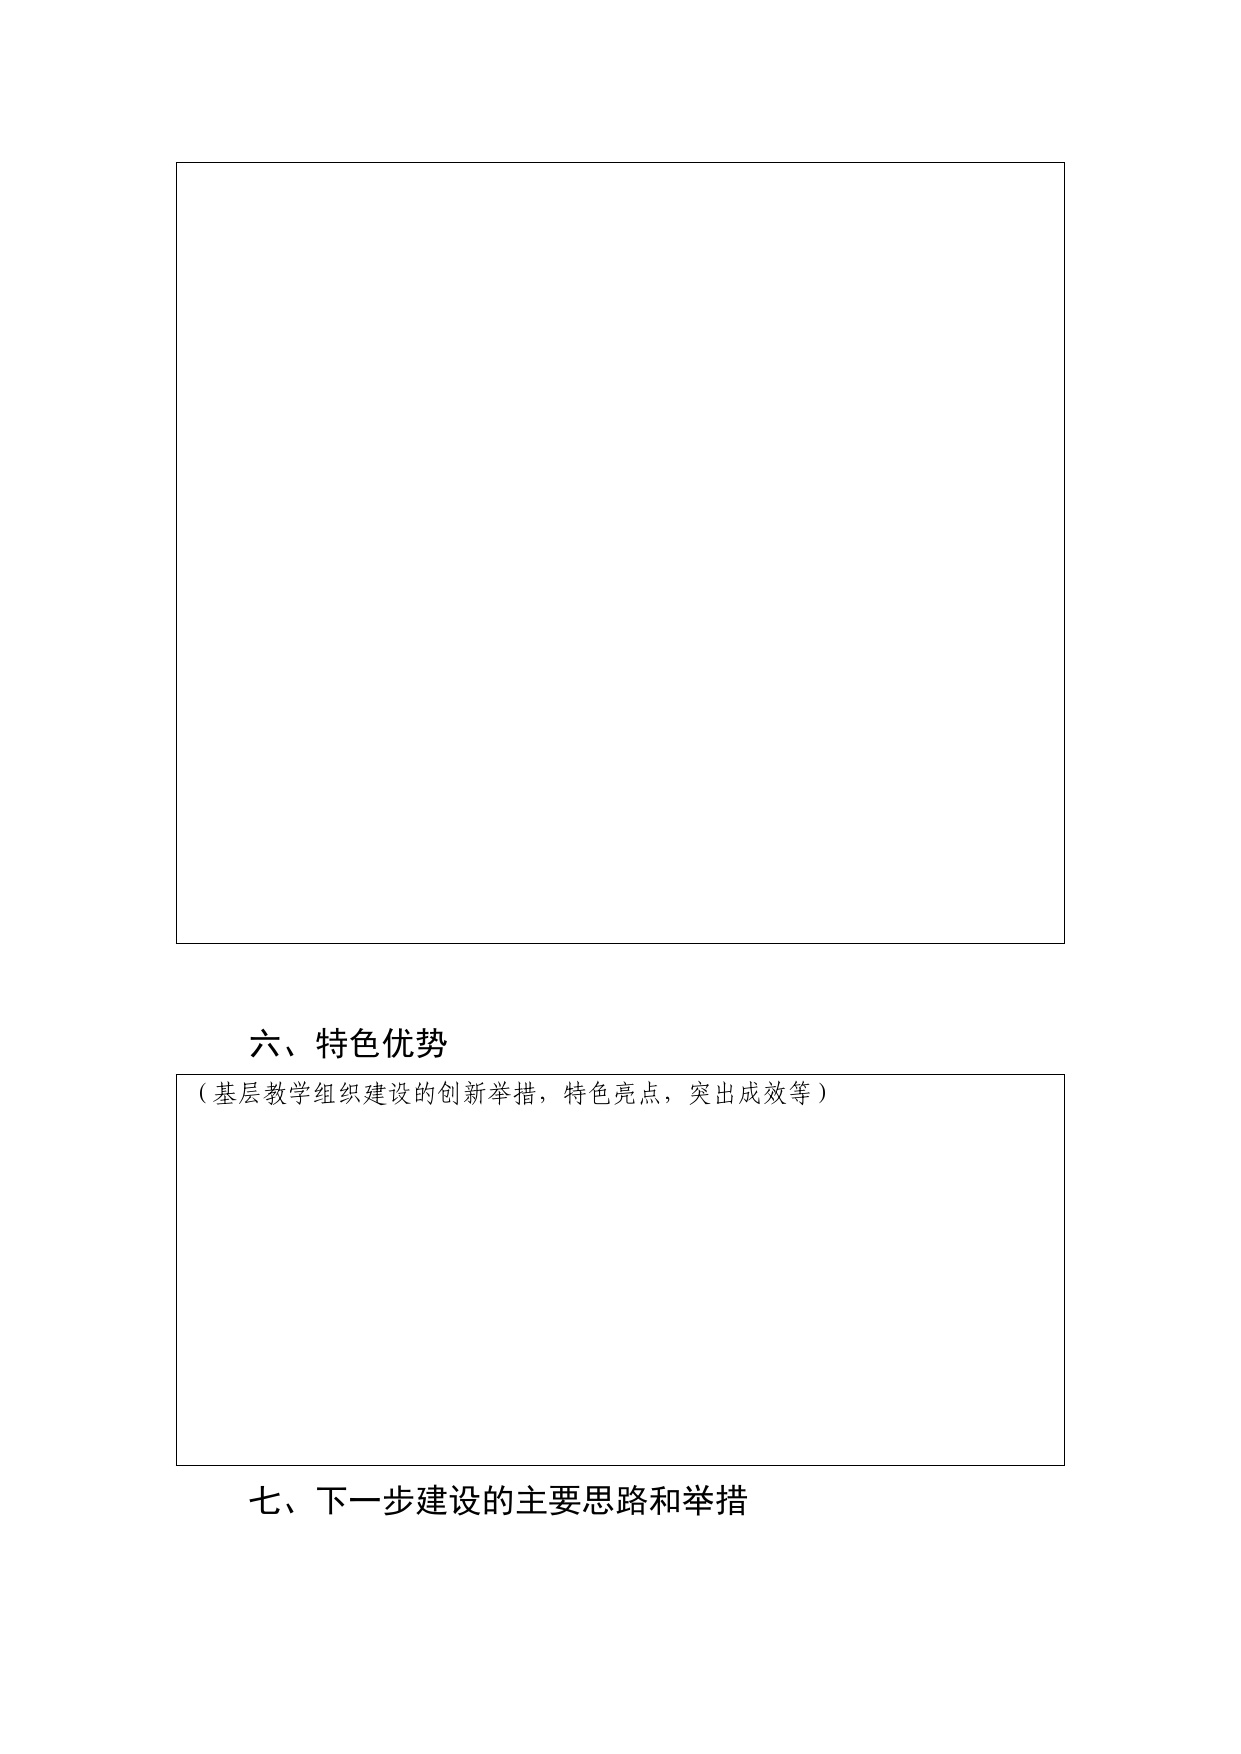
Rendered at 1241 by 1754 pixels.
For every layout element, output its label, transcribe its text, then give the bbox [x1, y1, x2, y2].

table_header （基层教学组织建设的创新举措，特色亮点，突出成效等） [177, 1075, 1064, 1465]
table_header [177, 163, 1064, 943]
text 七、下一步建设的主要思路和举措 [187, 1466, 1059, 1531]
text 六、特色优势 [187, 1009, 1059, 1074]
